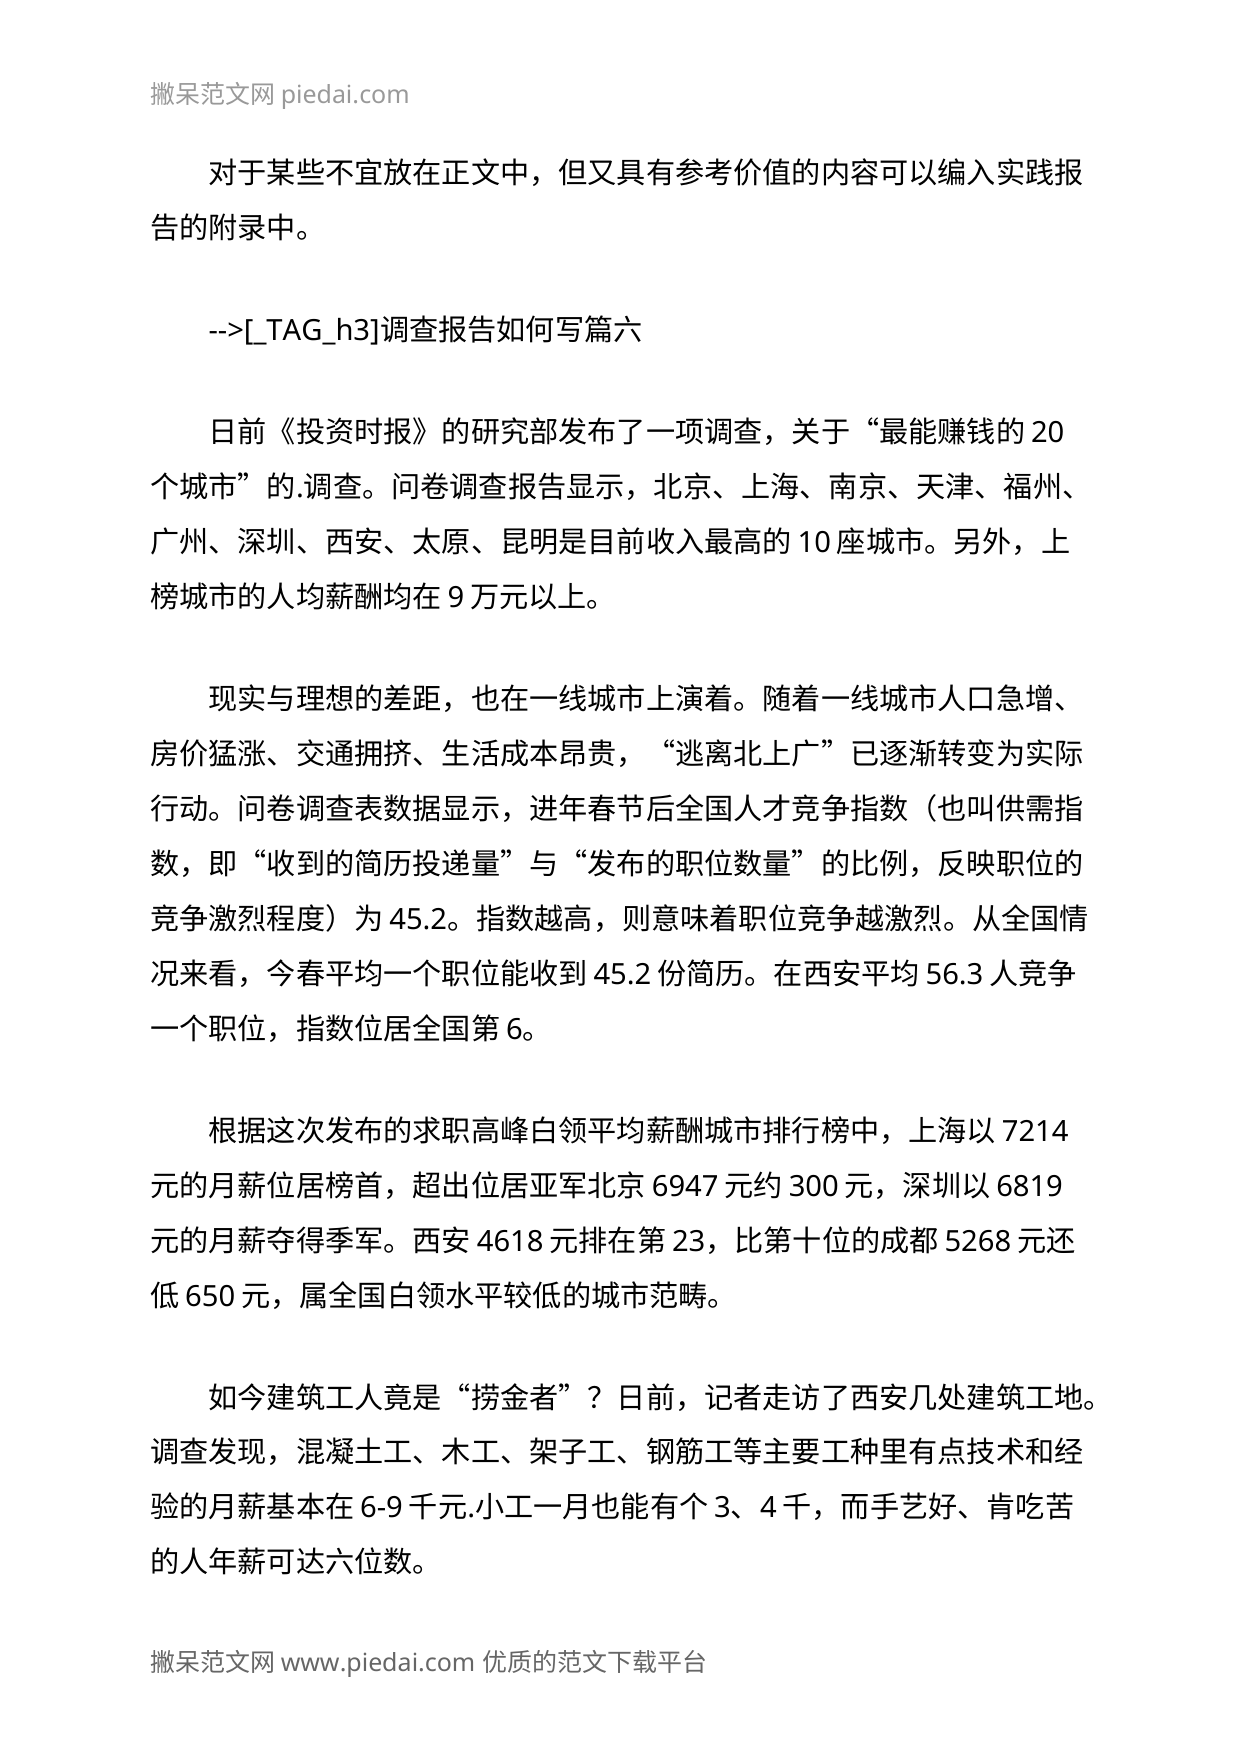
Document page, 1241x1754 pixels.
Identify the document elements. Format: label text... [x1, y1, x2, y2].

text 日前《投资时报》的研究部发布了一项调查，关于“最能赚钱的20个城市”的.调查。问卷调查报告显示，北京、上海、南京、天津、福州、广州、深圳、西安、太原、昆明是目前收入最高的10座城市。另外，上榜城市的人均薪酬均在9万元以上。 [150, 409, 1090, 616]
text -->[_TAG_h3]调查报告如何写篇六 [150, 307, 1090, 349]
text 对于某些不宜放在正文中，但又具有参考价值的内容可以编入实践报告的附录中。 [150, 150, 1090, 247]
text 如今建筑工人竟是“捞金者”？日前，记者走访了西安几处建筑工地。调查发现，混凝土工、木工、架子工、钢筋工等主要工种里有点技术和经验的月薪基本在6-9千元.小工一月也能有个3、4千，而手艺好、肯吃苦的人年薪可达六位数。 [150, 1374, 1090, 1581]
text 根据这次发布的求职高峰白领平均薪酬城市排行榜中，上海以7214元的月薪位居榜首，超出位居亚军北京6947元约300元，深圳以6819元的月薪夺得季军。西安4618元排在第23，比第十位的成都5268元还低650元，属全国白领水平较低的城市范畴。 [150, 1107, 1090, 1314]
text 现实与理想的差距，也在一线城市上演着。随着一线城市人口急增、房价猛涨、交通拥挤、生活成本昂贵，“逃离北上广”已逐渐转变为实际行动。问卷调查表数据显示，进年春节后全国人才竞争指数（也叫供需指数，即“收到的简历投递量”与“发布的职位数量”的比例，反映职位的竞争激烈程度）为45.2。指数越高，则意味着职位竞争越激烈。从全国情况来看，今春平均一个职位能收到45.2份简历。在西安平均56.3人竞争一个职位，指数位居全国第6。 [150, 676, 1090, 1048]
